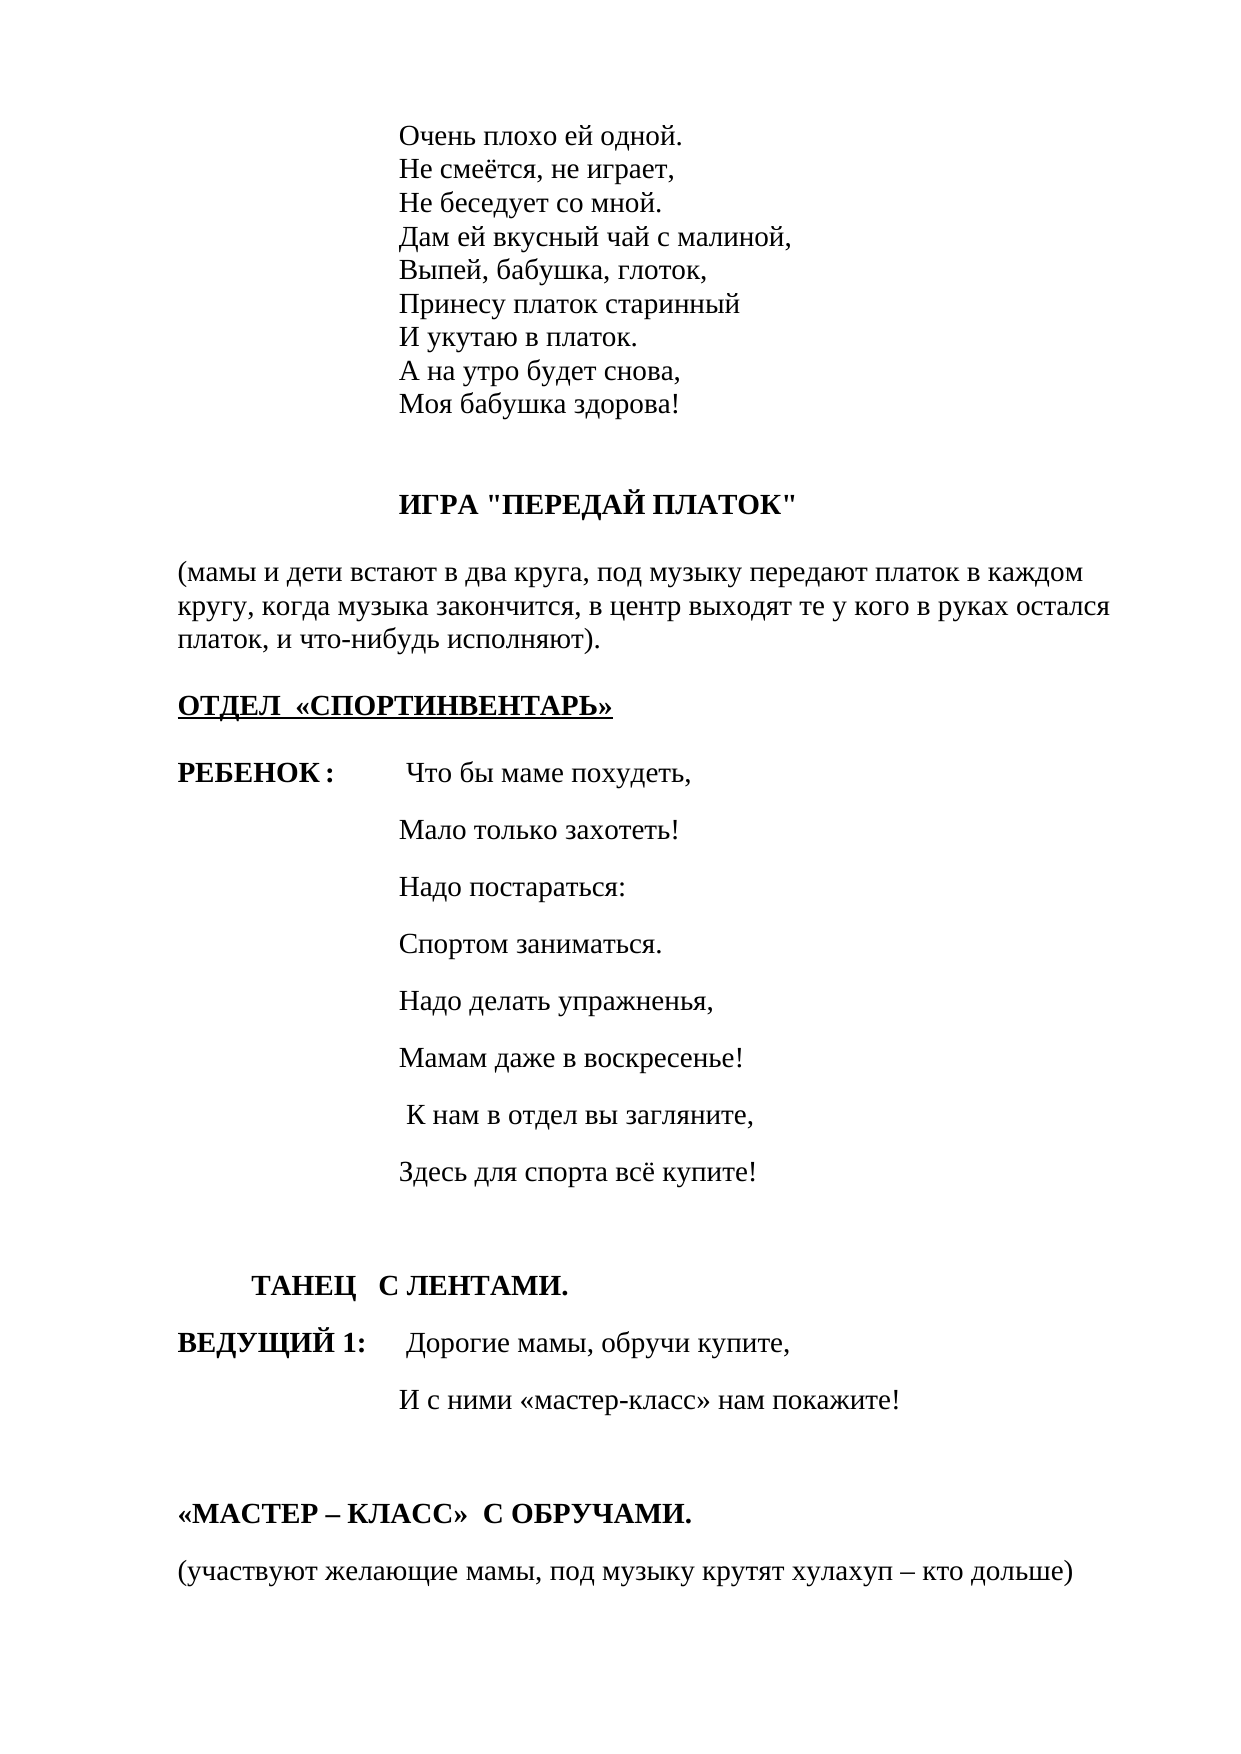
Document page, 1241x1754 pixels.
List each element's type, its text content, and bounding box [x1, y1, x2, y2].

text ОТДЕЛ «СПОРТИНВЕНТАРЬ» [177, 688, 1152, 722]
text Моя бабушка здорова! [325, 386, 1152, 420]
text Не беседует со мной. [325, 185, 1152, 219]
text Дам ей вкусный чай с малиной, [325, 219, 1152, 252]
text ИГРА "ПЕРЕДАЙ ПЛАТОК" [325, 487, 1152, 521]
text Надо постараться: [325, 869, 1152, 903]
text «МАСТЕР – КЛАСС» С ОБРУЧАМИ. [177, 1496, 1152, 1530]
text Принесу платок старинный [325, 286, 1152, 319]
text А на утро будет снова, [325, 353, 1152, 386]
text (участвуют желающие мамы, под музыку крутят хулахуп – кто дольше) [177, 1553, 1152, 1587]
text РЕБЕНОК : Что бы маме похудеть, [177, 755, 1152, 789]
text Спортом заниматься. [325, 926, 1152, 960]
text Надо делать упражненья, [325, 983, 1152, 1017]
text Очень плохо ей одной. [325, 118, 1152, 152]
text Не смеётся, не играет, [325, 152, 1152, 185]
text К нам в отдел вы загляните, [325, 1097, 1152, 1131]
text (мамы и дети встают в два круга, под музыку передают платок в каждом кругу, когда музыка закончится, в центр выходят те у кого в руках остался платок, и что-нибудь исполняют). [177, 554, 1152, 655]
text И с ними «мастер-класс» нам покажите! [325, 1382, 1152, 1416]
text Мамам даже в воскресенье! [325, 1040, 1152, 1074]
text ВЕДУЩИЙ 1: Дорогие мамы, обручи купите, [177, 1325, 1152, 1359]
text И укутаю в платок. [325, 319, 1152, 353]
text ТАНЕЦ С ЛЕНТАМИ. [177, 1268, 1152, 1302]
text Выпей, бабушка, глоток, [325, 252, 1152, 286]
text Здесь для спорта всё купите! [325, 1154, 1152, 1188]
text Мало только захотеть! [325, 812, 1152, 846]
